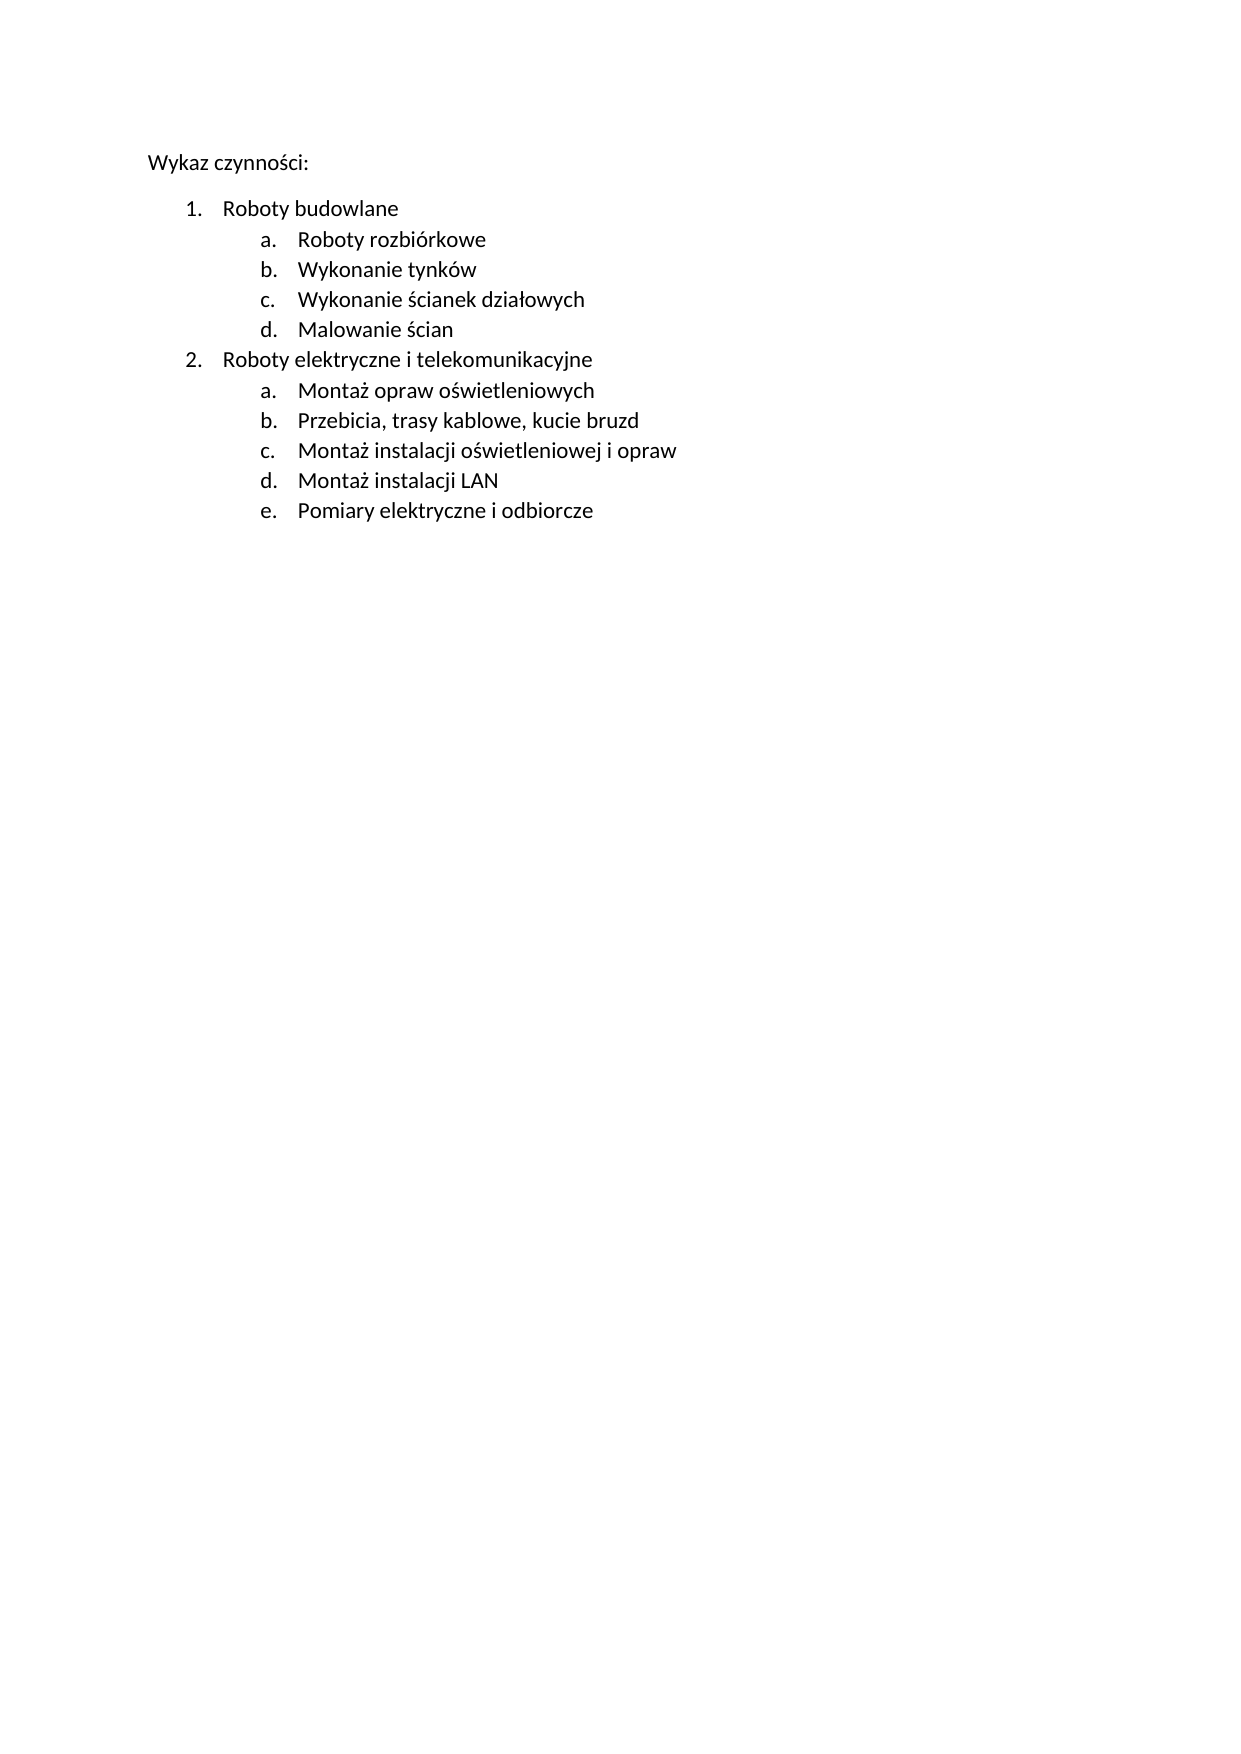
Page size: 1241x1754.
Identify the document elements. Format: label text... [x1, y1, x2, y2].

list Roboty elektryczne i telekomunikacyjne [185, 346, 1093, 373]
list Wykonanie ścianek działowych [260, 285, 1093, 313]
list Przebicia, trasy kablowe, kucie bruzd [260, 406, 1093, 434]
list Roboty budowlane [185, 194, 1093, 222]
list Roboty rozbiórkowe [260, 225, 1093, 253]
list Montaż instalacji LAN [260, 466, 1093, 494]
list Pomiary elektryczne i odbiorcze [260, 497, 1093, 524]
text Wykaz czynności: [148, 148, 1093, 176]
list Wykonanie tynków [260, 255, 1093, 283]
list Montaż opraw oświetleniowych [260, 376, 1093, 404]
list Malowanie ścian [260, 315, 1093, 343]
list Montaż instalacji oświetleniowej i opraw [260, 436, 1093, 464]
